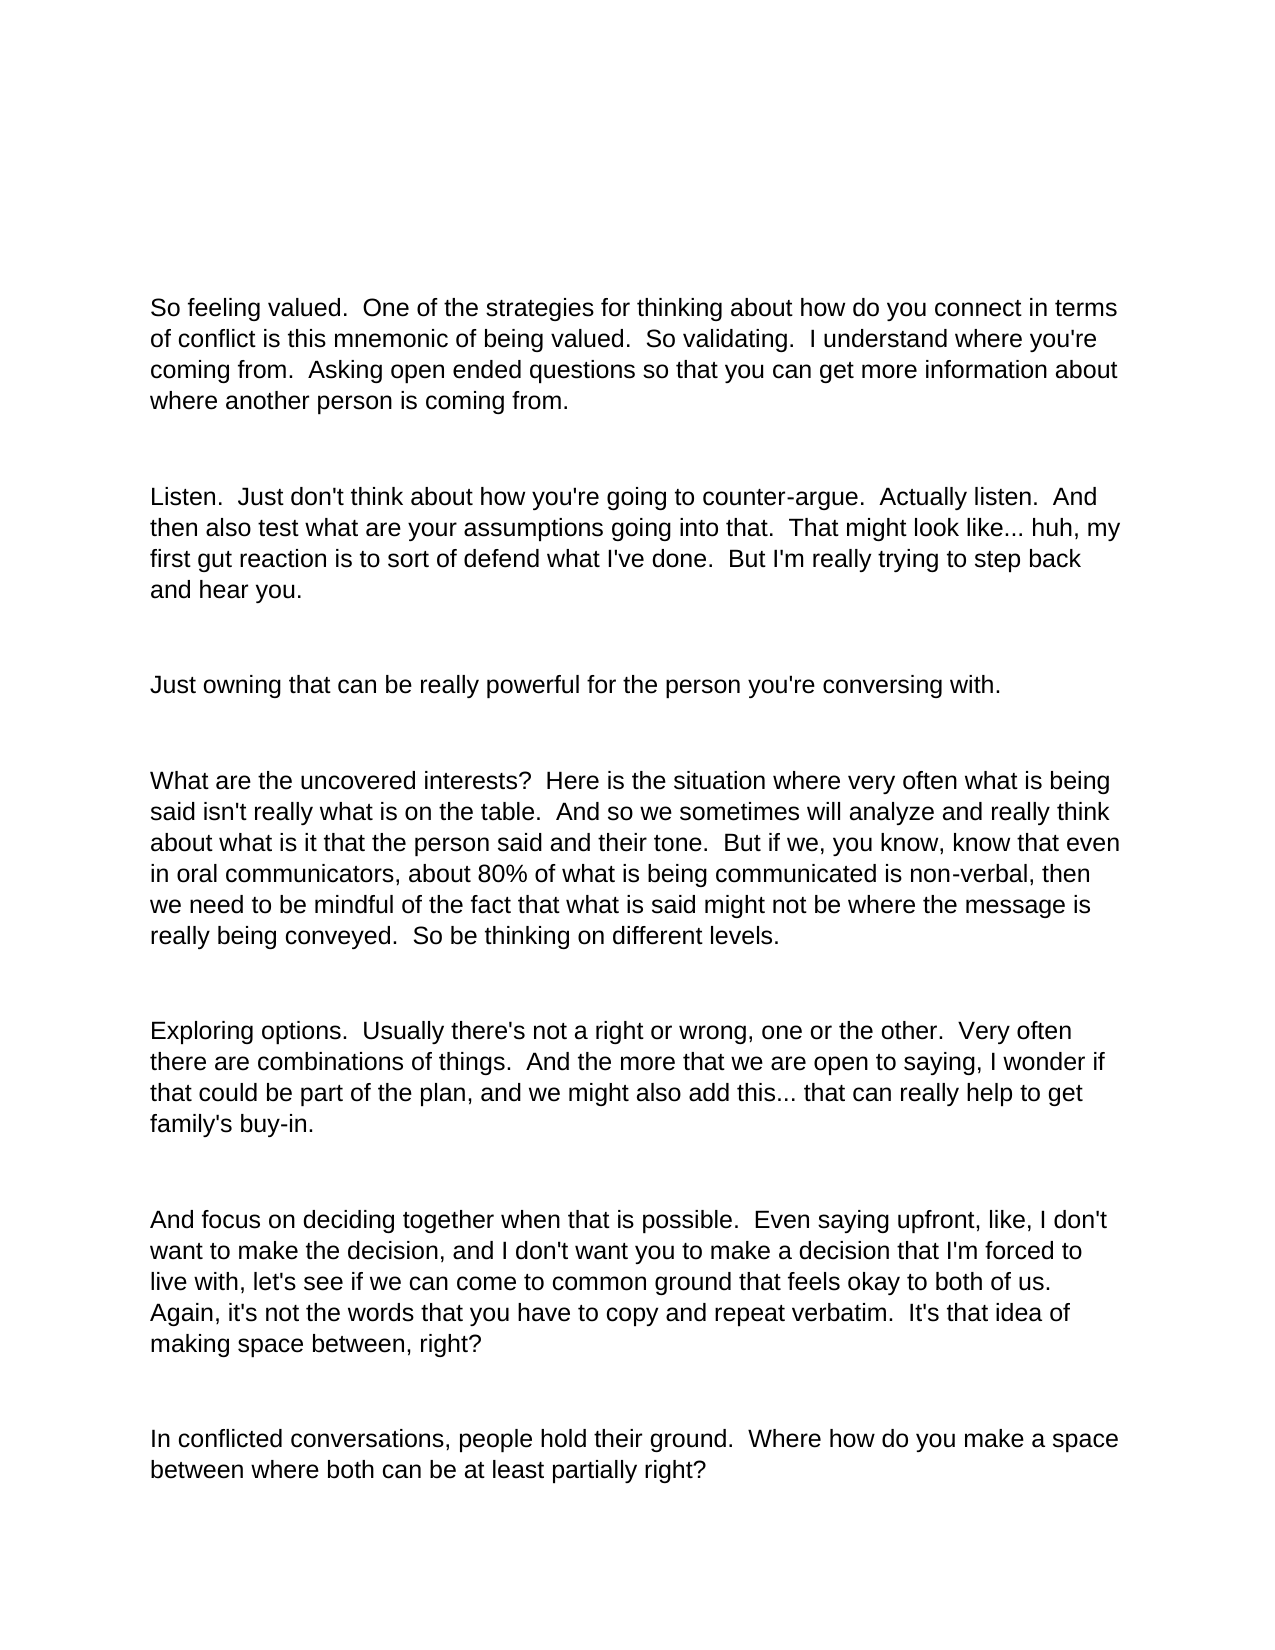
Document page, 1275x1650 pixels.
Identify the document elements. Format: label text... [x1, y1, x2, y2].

text Listen. Just don't think about how you're going to counter-argue. Actually listen. And then also test what are your assumptions going into that. That might look like... huh, my first gut reaction is to sort of defend what I've done. But I'm really trying to step back and hear you. [150, 482, 1125, 603]
text Just owning that can be really powerful for the person you're conversing with. [150, 670, 1125, 699]
text What are the uncovered interests? Here is the situation where very often what is being said isn't really what is on the table. And so we sometimes will analyze and really think about what is it that the person said and their tone. But if we, you know, know that even in oral communicators, about 80% of what is being communicated is non-verbal, then we need to be mindful of the fact that what is said might not be where the message is really being conveyed. So be thinking on different levels. [150, 766, 1125, 949]
text So feeling valued. One of the strategies for thinking about how do you connect in terms of conflict is this mnemonic of being valued. So validating. I understand where you're coming from. Asking open ended questions so that you can get more information about where another person is coming from. [150, 293, 1125, 415]
text Exploring options. Usually there's not a right or wrong, one or the other. Very often there are combinations of things. And the more that we are open to saying, I wonder if that could be part of the plan, and we might also add this... that can really help to get family's buy-in. [150, 1016, 1125, 1138]
text And focus on deciding together when that is possible. Even saying upfront, like, I don't want to make the decision, and I don't want you to make a decision that I'm forced to live with, let's see if we can come to common ground that feels okay to both of us. Again, it's not the words that you have to copy and repeat verbatim. It's that idea of making space between, right? [150, 1205, 1125, 1358]
text In conflicted conversations, people hold their ground. Where how do you make a space between where both can be at least partially right? [150, 1424, 1125, 1484]
